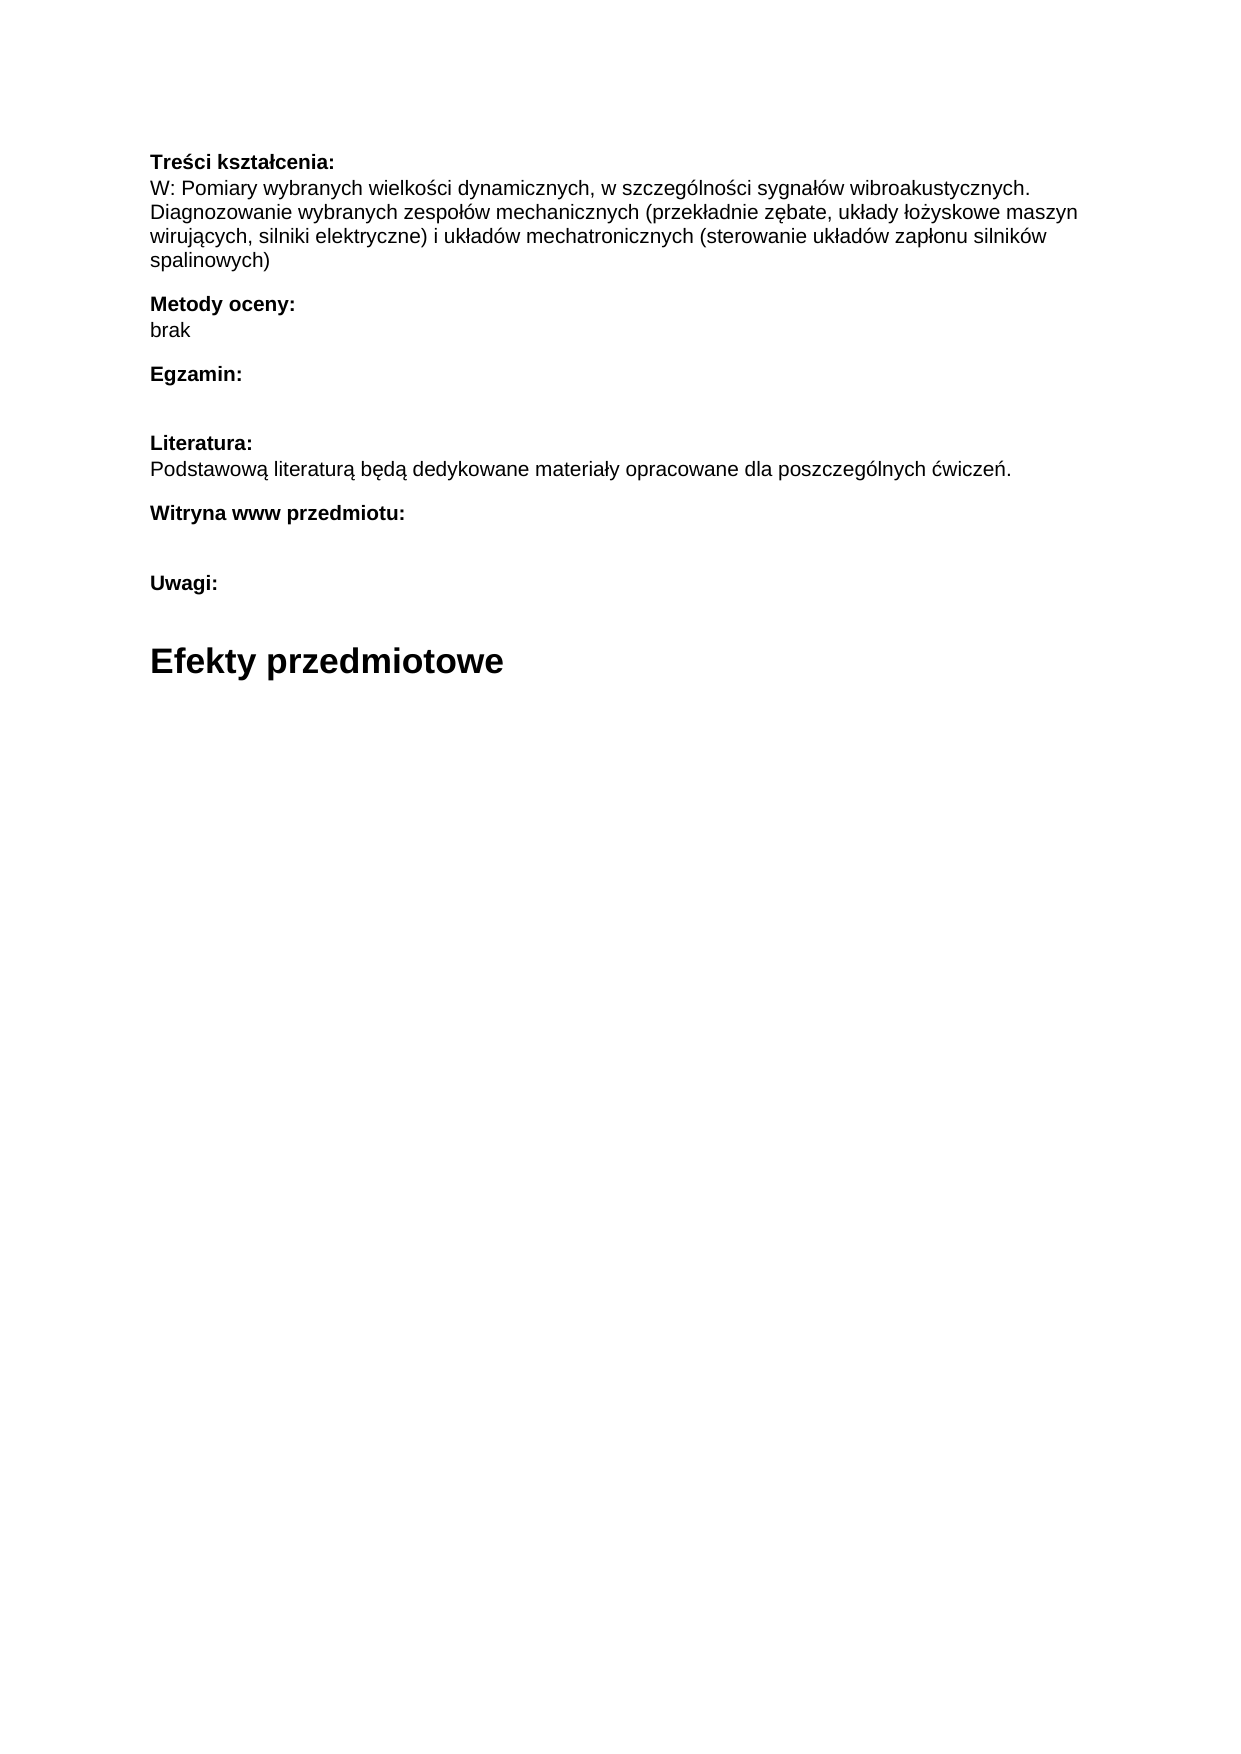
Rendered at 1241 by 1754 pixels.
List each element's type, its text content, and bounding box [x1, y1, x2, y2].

text brak [150, 318, 1090, 342]
text Literatura: [150, 431, 1090, 455]
text Witryna www przedmiotu: [150, 501, 1090, 525]
text Treści kształcenia: [150, 150, 1090, 174]
text W: Pomiary wybranych wielkości dynamicznych, w szczególności sygnałów wibroakustycznych. Diagnozowanie wybranych zespołów mechanicznych (przekładnie zębate, układy łożyskowe maszyn wirujących, silniki elektryczne) i układów mechatronicznych (sterowanie układów zapłonu silników spalinowych) [150, 176, 1090, 272]
text Metody oceny: [150, 292, 1090, 316]
text Podstawową literaturą będą dedykowane materiały opracowane dla poszczególnych ćwiczeń. [150, 457, 1090, 481]
text Uwagi: [150, 571, 1090, 595]
subtitle Efekty przedmiotowe [150, 641, 1090, 681]
text Egzamin: [150, 361, 1090, 385]
